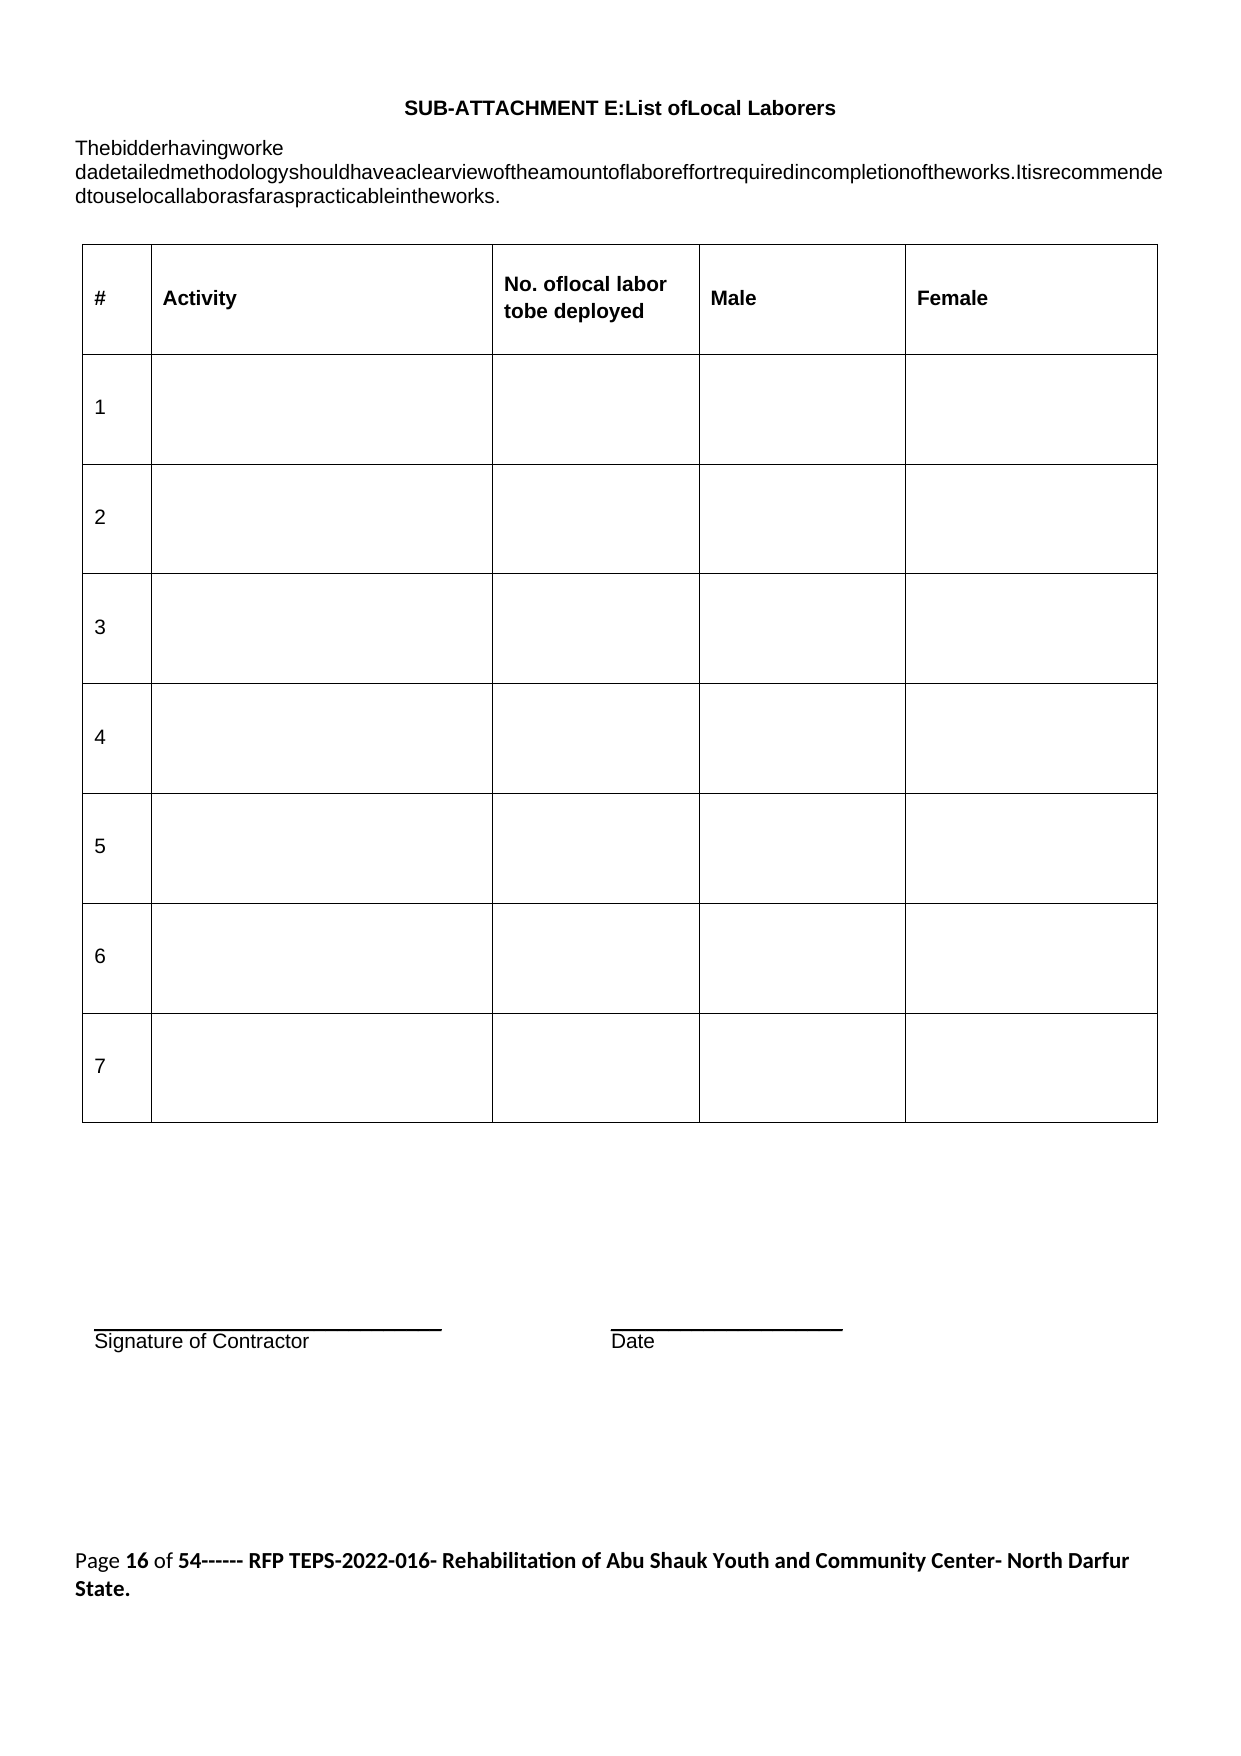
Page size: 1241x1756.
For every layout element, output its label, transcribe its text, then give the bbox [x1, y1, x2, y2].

table_cell ____________________ Date [600, 1123, 1116, 1438]
table_cell 6 [83, 904, 151, 1012]
table_cell [700, 684, 905, 793]
table_cell [493, 465, 699, 573]
text SUB-ATTACHMENT E:List ofLocal Laborers [75, 96, 1165, 119]
table_cell [906, 794, 1157, 903]
table_cell [700, 794, 905, 903]
table_cell [152, 1014, 492, 1122]
table_cell [700, 904, 905, 1012]
table_cell 5 [83, 794, 151, 903]
table_cell [493, 355, 699, 463]
table_cell 3 [83, 574, 151, 683]
table_cell [906, 684, 1157, 793]
table_cell [700, 574, 905, 683]
table_cell [906, 574, 1157, 683]
table_cell [152, 355, 492, 463]
table_cell [493, 574, 699, 683]
table_cell [700, 355, 905, 463]
table_cell [152, 684, 492, 793]
table_cell 2 [83, 465, 151, 573]
table_header Activity [152, 245, 492, 354]
table_cell [152, 794, 492, 903]
table_cell [493, 684, 699, 793]
table_cell [700, 465, 905, 573]
table_cell [152, 574, 492, 683]
table_header No. oflocal labor tobe deployed [493, 245, 699, 354]
table_cell ______________________________ Signature of Contractor [83, 1123, 599, 1438]
table_header # [83, 245, 151, 354]
table_cell [493, 794, 699, 903]
table_cell 1 [83, 355, 151, 463]
text Thebidderhavingworkedadetailedmethodologyshouldhaveaclearviewoftheamountoflaboreffortrequiredincompletionoftheworks.Itisrecommendedtouselocallaborasfaraspracticableintheworks. [75, 136, 1165, 207]
table_cell 7 [83, 1014, 151, 1122]
table_header Male [700, 245, 905, 354]
table_cell 4 [83, 684, 151, 793]
table_cell [493, 1014, 699, 1122]
table_cell [493, 904, 699, 1012]
table_cell [906, 904, 1157, 1012]
table_cell [906, 465, 1157, 573]
table_header Female [906, 245, 1157, 354]
table_cell [906, 1014, 1157, 1122]
table_cell [152, 465, 492, 573]
table_cell [700, 1014, 905, 1122]
table_cell [906, 355, 1157, 463]
table_cell [152, 904, 492, 1012]
